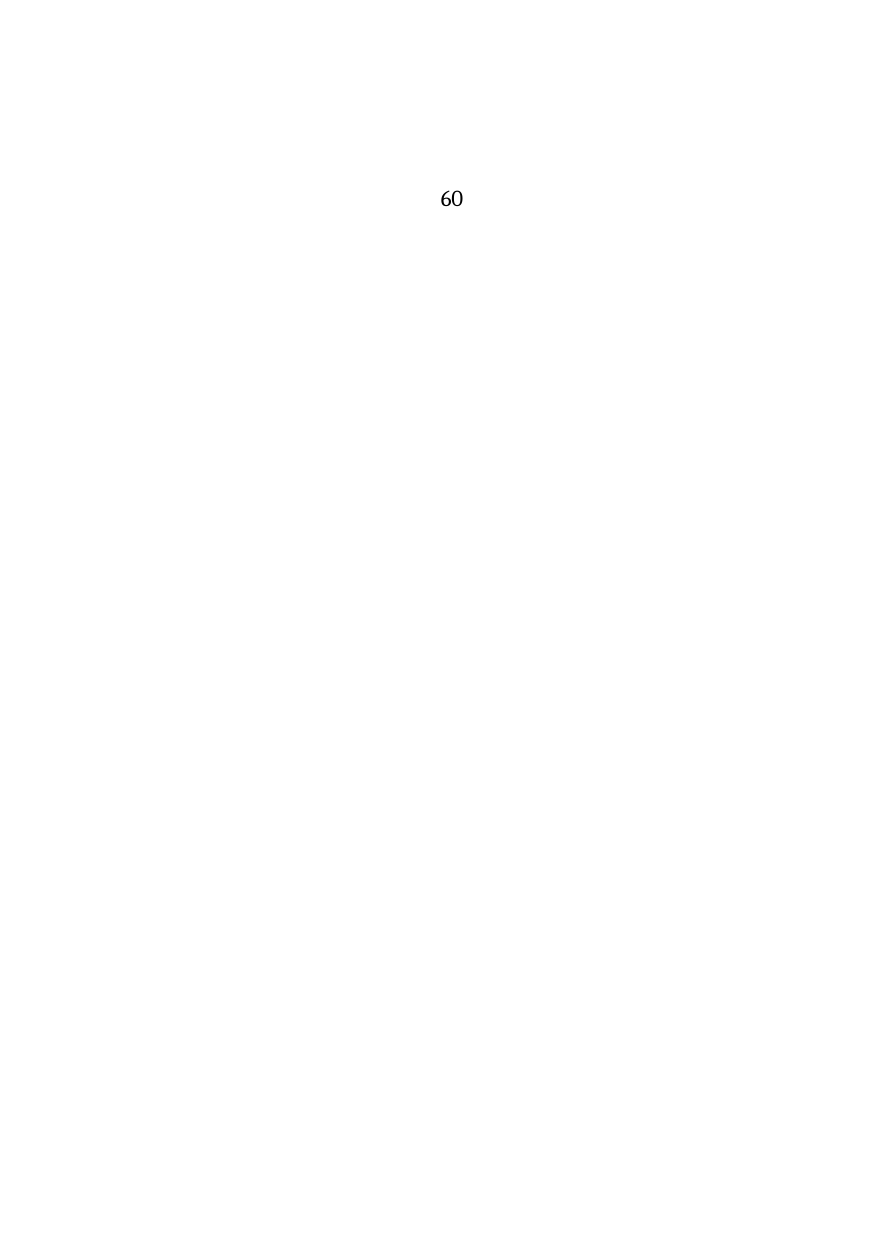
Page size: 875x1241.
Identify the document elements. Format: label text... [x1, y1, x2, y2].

text 60 [107, 186, 797, 212]
